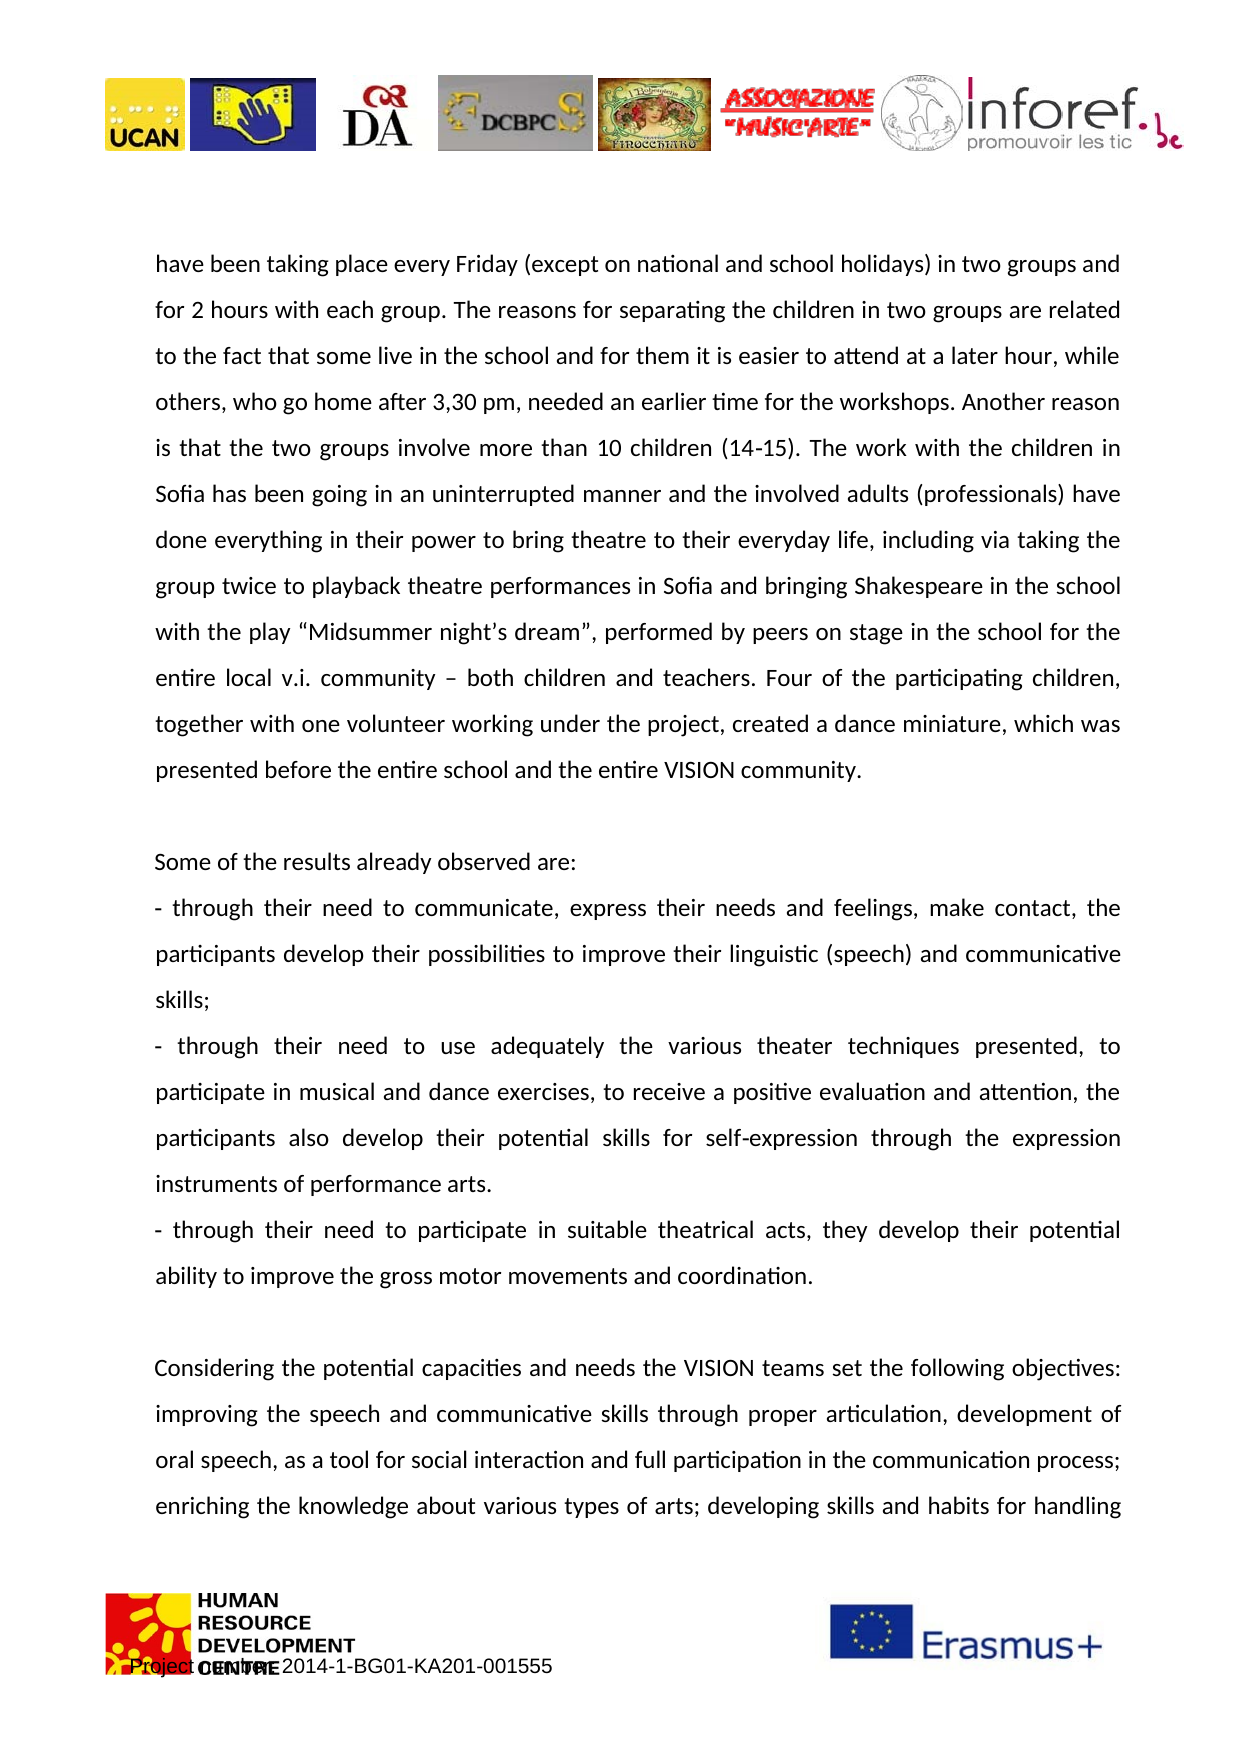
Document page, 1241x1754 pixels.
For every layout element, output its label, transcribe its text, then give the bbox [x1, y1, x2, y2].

picture [438, 75, 593, 151]
picture [321, 75, 433, 151]
picture [881, 75, 963, 151]
picture [105, 1593, 356, 1675]
picture [190, 78, 316, 151]
picture [968, 77, 1184, 151]
picture [718, 85, 878, 140]
text ‐ through their need to communicate, express their needs and feelings, make contact, the participants develop their possibilities to improve their linguistic (speech) and communicative skills; [154, 892, 1122, 1014]
picture [598, 78, 711, 151]
text ‐ through their need to use adequately the various theater techniques presented, to participate in musical and dance exercises, to receive a positive evaluation and attention, the participants also develop their potential skills for self‐expression through the expression instruments of performance arts. [154, 1030, 1122, 1199]
picture [815, 1590, 1117, 1674]
text ‐ through their need to participate in suitable theatrical acts, they develop their potential ability to improve the gross motor movements and coordination. [154, 1214, 1122, 1291]
picture [105, 78, 185, 151]
text Some of the results already observed are: [154, 846, 1122, 877]
